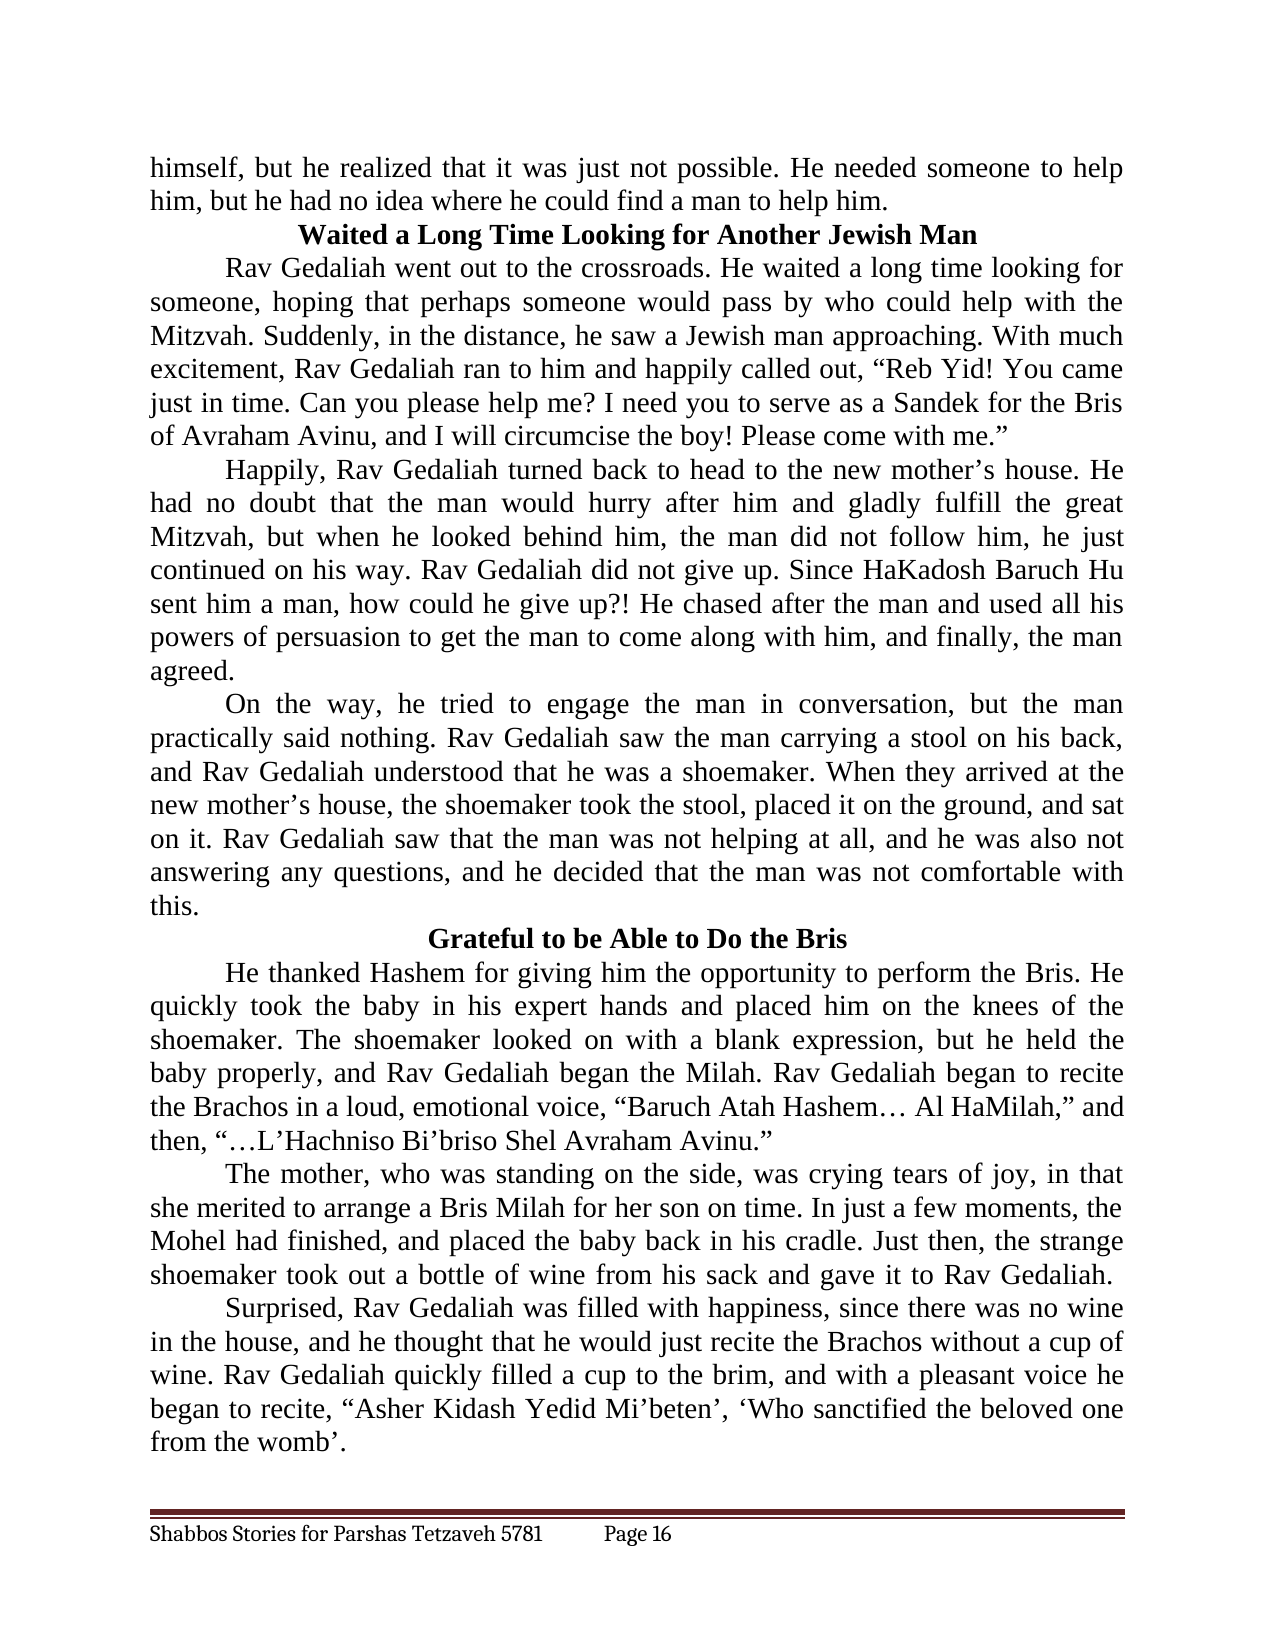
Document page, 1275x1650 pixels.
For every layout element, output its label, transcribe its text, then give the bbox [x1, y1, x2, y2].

text On the way, he tried to engage the man in conversation, but the man practically said nothing. Rav Gedaliah saw the man carrying a stool on his back, and Rav Gedaliah understood that he was a shoemaker. When they arrived at the new mother’s house, the shoemaker took the stool, placed it on the ground, and sat on it. Rav Gedaliah saw that the man was not helping at all, and he was also not answering any questions, and he decided that the man was not comfortable with this. [150, 687, 1125, 921]
text Waited a Long Time Looking for Another Jewish Man [150, 217, 1125, 251]
text Grateful to be Able to Do the Bris [150, 921, 1125, 955]
text The mother, who was standing on the side, was crying tears of joy, in that she merited to arrange a Bris Milah for her son on time. In just a few moments, the Mohel had finished, and placed the baby back in his cradle. Just then, the strange shoemaker took out a bottle of wine from his sack and gave it to Rav Gedaliah. Surprised, Rav Gedaliah was filled with happiness, since there was no wine in the house, and he thought that he would just recite the Brachos without a cup of wine. Rav Gedaliah quickly filled a cup to the brim, and with a pleasant voice he began to recite, “Asher Kidash Yedid Mi’beten’, ‘Who sanctified the beloved one from the womb’. [150, 1156, 1125, 1458]
text He thanked Hashem for giving him the opportunity to perform the Bris. He quickly took the baby in his expert hands and placed him on the knees of the shoemaker. The shoemaker looked on with a blank expression, but he held the baby properly, and Rav Gedaliah began the Milah. Rav Gedaliah began to recite the Brachos in a loud, emotional voice, “Baruch Atah Hashem… Al HaMilah,” and then, “…L’Hachniso Bi’briso Shel Avraham Avinu.” [150, 955, 1125, 1156]
text Happily, Rav Gedaliah turned back to head to the new mother’s house. He had no doubt that the man would hurry after him and gladly fulfill the great Mitzvah, but when he looked behind him, the man did not follow him, he just continued on his way. Rav Gedaliah did not give up. Since HaKadosh Baruch Hu sent him a man, how could he give up?! He chased after the man and used all his powers of persuasion to get the man to come along with him, and finally, the man agreed. [150, 452, 1125, 687]
text Rav Gedaliah went out to the crossroads. He waited a long time looking for someone, hoping that perhaps someone would pass by who could help with the Mitzvah. Suddenly, in the distance, he saw a Jewish man approaching. With much excitement, Rav Gedaliah ran to him and happily called out, “Reb Yid! You came just in time. Can you please help me? I need you to serve as a Sandek for the Bris of Avraham Avinu, and I will circumcise the boy! Please come with me.” [150, 251, 1125, 452]
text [150, 150, 1125, 217]
